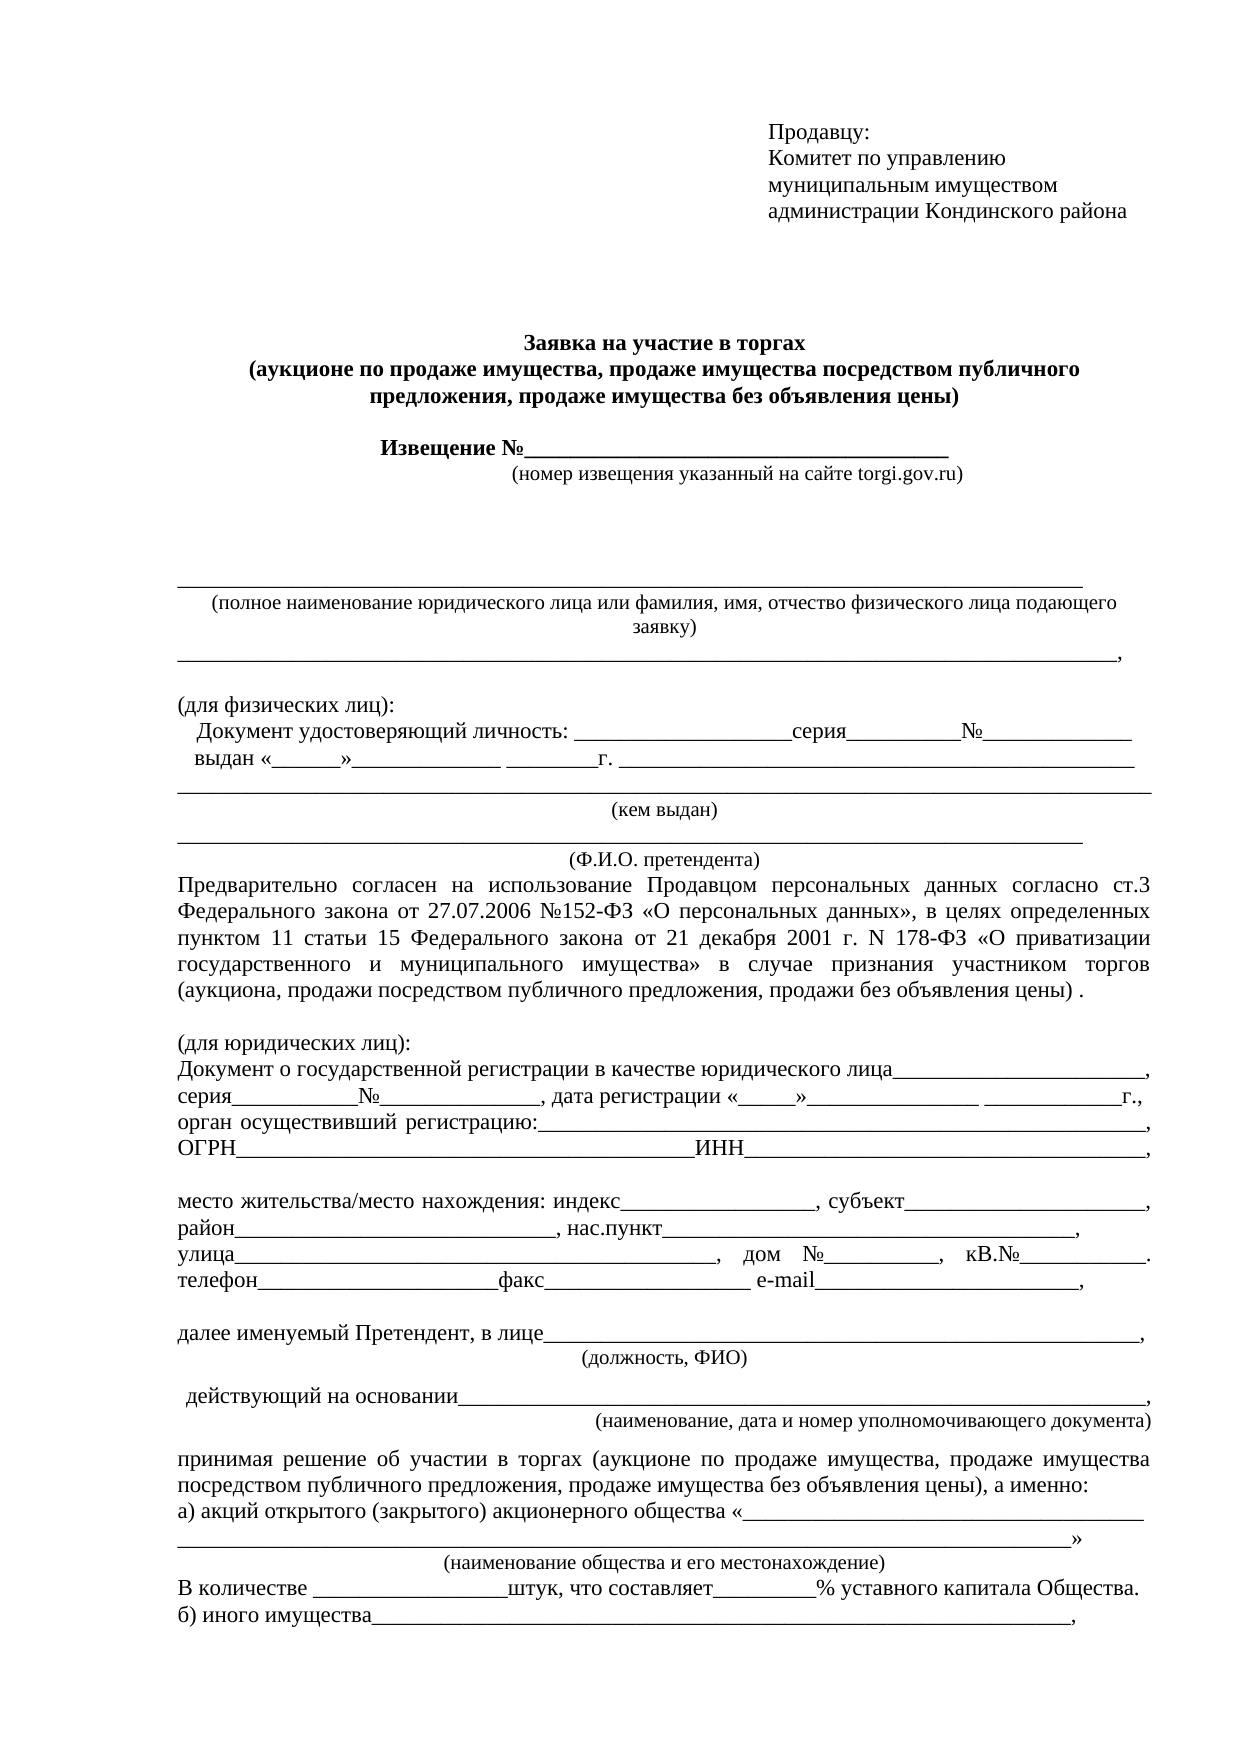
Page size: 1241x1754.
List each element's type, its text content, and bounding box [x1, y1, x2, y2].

text Комитет по управлению муниципальным имуществом администрации Кондинского района [768, 144, 1152, 223]
text принимая решение об участии в торгах (аукционе по продаже имущества, продаже имущества посредством публичного предложения, продаже имущества без объявления цены), а именно: [177, 1445, 1152, 1497]
text В количестве _________________штук, что составляет_________% уставного капитала Общества. [177, 1574, 1152, 1601]
text Документ удостоверяющий личность: ___________________серия__________№_____________ выдан «______»_____________ ________г. _____________________________________________ _____________________________________________________________________________________ (кем выдан) [177, 794, 1152, 821]
text Предварительно согласен на использование Продавцом персональных данных согласно ст.3 Федерального закона от 27.07.2006 №152-ФЗ «О персональных данных», в целях определенных пунктом 11 статьи 15 Федерального закона от 21 декабря 2001 г. N 178-ФЗ «О приватизации государственного и муниципального имущества» в случае признания участником торгов (аукциона, продажи посредством публичного предложения, продажи без объявления цены) . [177, 871, 1152, 1003]
text улица__________________________________________, дом №__________, кВ.№___________. телефон_____________________факс__________________ e-mail_______________________, [177, 1240, 1152, 1293]
text Продавцу: [768, 118, 1152, 144]
text _______________________________________________________________________________ [177, 821, 1152, 847]
text далее именуемый Претендент, в лице____________________________________________________, [177, 1319, 1152, 1345]
text место жительства/место нахождения: индекс_________________, субъект_____________________, район____________________________, нас.пункт____________________________________, [177, 1187, 1152, 1240]
text а) акций открытого (закрытого) акционерного общества «___________________________________ [177, 1497, 1152, 1524]
text (для юридических лиц): [177, 1029, 1152, 1055]
text Заявка на участие в торгах [177, 329, 1152, 355]
text орган осуществивший регистрацию:_____________________________________________________, ОГРН________________________________________ИНН___________________________________, [177, 1108, 1152, 1161]
text серия___________№______________, дата регистрации «_____»_______________ ____________г., [177, 1082, 1152, 1108]
text (полное наименование юридического лица или фамилия, имя, отчество физического лица подающего заявку) [177, 590, 1152, 638]
text Извещение №_____________________________________ [177, 434, 1152, 461]
text б) иного имущества_____________________________________________________________, [177, 1601, 1152, 1627]
text Документ удостоверяющий личность: ___________________серия__________№_____________ выдан «______»_____________ ________г. _____________________________________________ _____________________________________________________________________________________ (кем выдан) [177, 717, 1152, 793]
text __________________________________________________________________________________, [177, 638, 1152, 665]
text (наименование общества и его местонахождение) [177, 1550, 1152, 1574]
text _______________________________________________________________________________ [177, 564, 1152, 590]
text (для физических лиц): [177, 691, 1152, 717]
text действующий на основании____________________________________________________________, (наименование, дата и номер уполномочивающего документа) [177, 1382, 1152, 1432]
text ______________________________________________________________________________» [177, 1524, 1152, 1550]
text (аукционе по продаже имущества, продаже имущества посредством публичного предложения, продаже имущества без объявления цены) [177, 355, 1152, 408]
text (номер извещения указанный на сайте torgi.gov.ru) [177, 461, 1152, 485]
text (Ф.И.О. претендента) [177, 847, 1152, 871]
text Документ о государственной регистрации в качестве юридического лица______________________, [177, 1055, 1152, 1082]
text (должность, ФИО) [177, 1345, 1152, 1369]
